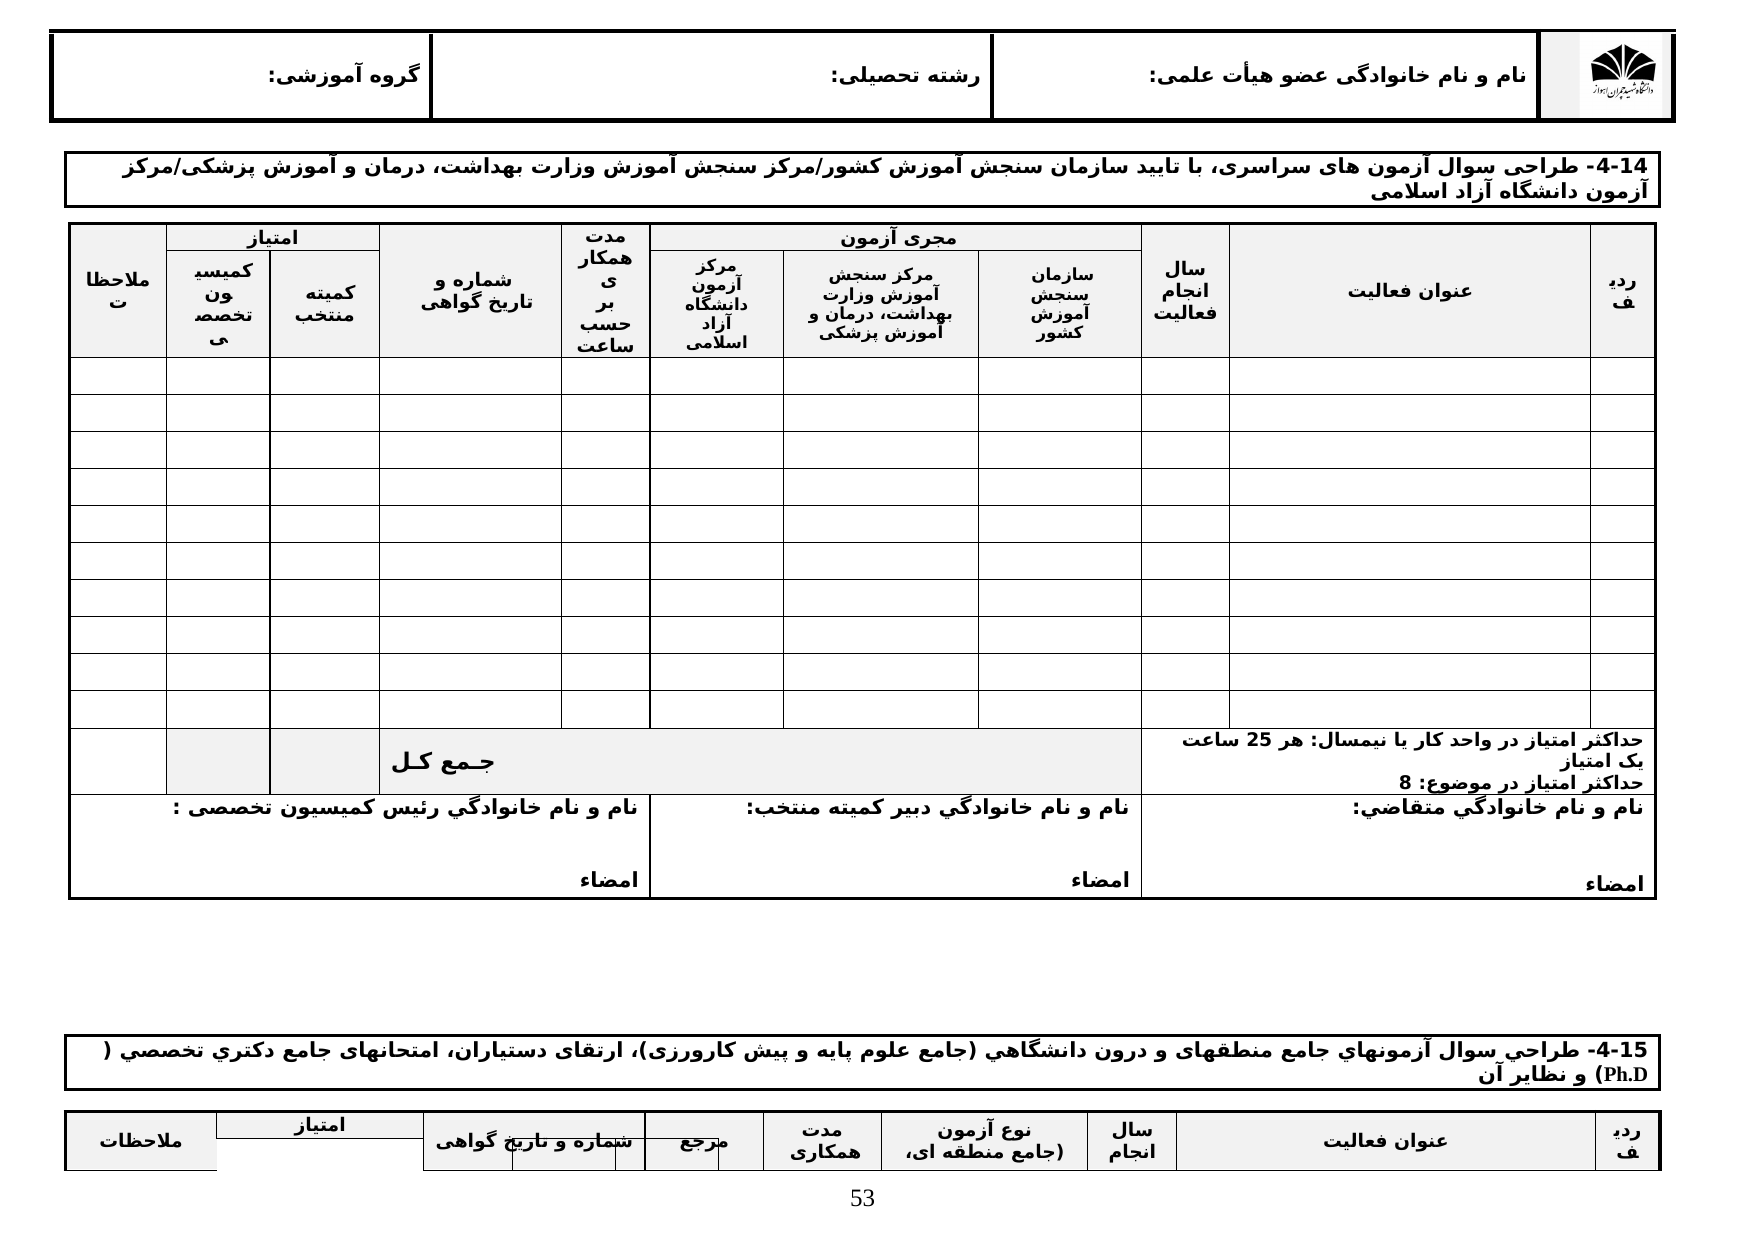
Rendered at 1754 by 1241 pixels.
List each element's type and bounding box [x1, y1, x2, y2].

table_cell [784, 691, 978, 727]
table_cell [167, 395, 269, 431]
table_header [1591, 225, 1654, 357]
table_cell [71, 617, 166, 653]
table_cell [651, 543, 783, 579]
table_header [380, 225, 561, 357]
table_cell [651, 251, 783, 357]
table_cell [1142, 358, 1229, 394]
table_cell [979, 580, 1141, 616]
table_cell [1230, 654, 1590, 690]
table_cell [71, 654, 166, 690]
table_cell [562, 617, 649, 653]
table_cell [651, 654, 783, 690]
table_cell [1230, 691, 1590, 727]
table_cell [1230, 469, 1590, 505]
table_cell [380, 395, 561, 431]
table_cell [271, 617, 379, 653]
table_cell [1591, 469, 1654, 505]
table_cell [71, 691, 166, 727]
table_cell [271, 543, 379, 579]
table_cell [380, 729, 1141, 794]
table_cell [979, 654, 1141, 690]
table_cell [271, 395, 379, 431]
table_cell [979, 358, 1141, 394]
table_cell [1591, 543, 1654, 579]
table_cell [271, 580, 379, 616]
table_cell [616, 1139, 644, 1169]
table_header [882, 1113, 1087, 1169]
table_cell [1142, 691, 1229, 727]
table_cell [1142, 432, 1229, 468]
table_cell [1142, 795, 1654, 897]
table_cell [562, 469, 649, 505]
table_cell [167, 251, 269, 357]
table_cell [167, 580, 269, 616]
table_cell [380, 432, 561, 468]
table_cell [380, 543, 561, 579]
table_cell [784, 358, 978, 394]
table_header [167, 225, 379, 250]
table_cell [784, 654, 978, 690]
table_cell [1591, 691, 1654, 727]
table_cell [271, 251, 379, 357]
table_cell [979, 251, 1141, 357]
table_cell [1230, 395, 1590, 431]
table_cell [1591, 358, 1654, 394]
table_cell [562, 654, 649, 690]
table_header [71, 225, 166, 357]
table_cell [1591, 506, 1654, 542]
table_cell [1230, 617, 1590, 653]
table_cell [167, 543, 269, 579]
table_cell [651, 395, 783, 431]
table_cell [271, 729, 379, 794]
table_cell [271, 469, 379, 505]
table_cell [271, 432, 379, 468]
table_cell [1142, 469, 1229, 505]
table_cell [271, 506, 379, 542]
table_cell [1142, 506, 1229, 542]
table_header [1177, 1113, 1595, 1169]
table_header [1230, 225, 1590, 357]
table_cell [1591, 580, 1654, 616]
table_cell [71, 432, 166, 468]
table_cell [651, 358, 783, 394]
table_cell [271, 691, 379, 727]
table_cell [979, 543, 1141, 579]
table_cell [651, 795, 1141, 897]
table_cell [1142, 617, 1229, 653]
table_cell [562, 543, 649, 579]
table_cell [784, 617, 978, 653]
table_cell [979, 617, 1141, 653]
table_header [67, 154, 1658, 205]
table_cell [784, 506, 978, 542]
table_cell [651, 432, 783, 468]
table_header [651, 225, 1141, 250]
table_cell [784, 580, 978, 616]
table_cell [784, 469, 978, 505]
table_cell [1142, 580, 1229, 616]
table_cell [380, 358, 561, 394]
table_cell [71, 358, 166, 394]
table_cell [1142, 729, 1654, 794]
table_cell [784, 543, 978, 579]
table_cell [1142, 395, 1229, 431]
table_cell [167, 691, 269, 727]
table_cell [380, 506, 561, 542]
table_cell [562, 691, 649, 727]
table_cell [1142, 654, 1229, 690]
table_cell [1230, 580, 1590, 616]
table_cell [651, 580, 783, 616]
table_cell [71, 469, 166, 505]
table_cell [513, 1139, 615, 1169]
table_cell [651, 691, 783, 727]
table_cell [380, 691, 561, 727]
picture [1579, 33, 1663, 118]
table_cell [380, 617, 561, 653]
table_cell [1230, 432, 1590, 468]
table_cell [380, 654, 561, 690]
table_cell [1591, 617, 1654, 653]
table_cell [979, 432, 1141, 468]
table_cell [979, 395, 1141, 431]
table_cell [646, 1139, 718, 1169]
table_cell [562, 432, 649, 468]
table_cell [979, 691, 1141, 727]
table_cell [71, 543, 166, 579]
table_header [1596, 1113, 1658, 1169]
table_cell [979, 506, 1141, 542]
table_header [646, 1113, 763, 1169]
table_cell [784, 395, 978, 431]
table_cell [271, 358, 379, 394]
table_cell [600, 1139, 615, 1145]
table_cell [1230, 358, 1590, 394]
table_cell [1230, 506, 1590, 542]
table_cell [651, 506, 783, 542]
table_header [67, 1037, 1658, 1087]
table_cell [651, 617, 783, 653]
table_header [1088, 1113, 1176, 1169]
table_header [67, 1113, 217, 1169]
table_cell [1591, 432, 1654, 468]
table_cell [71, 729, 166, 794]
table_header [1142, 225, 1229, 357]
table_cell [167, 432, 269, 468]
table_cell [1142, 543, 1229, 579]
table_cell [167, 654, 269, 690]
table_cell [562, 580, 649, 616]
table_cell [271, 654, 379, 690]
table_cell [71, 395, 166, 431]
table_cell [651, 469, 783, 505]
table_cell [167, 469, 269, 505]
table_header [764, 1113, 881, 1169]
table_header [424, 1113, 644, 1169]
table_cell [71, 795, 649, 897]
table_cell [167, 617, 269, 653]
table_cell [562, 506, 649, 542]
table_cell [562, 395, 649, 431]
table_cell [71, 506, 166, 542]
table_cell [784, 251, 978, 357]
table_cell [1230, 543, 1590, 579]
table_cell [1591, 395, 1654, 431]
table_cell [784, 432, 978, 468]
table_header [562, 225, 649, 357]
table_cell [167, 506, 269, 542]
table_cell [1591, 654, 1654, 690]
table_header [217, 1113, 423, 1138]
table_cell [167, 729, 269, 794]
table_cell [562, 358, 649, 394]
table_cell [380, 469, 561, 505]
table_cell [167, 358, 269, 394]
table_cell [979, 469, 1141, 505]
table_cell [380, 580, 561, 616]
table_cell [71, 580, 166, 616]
